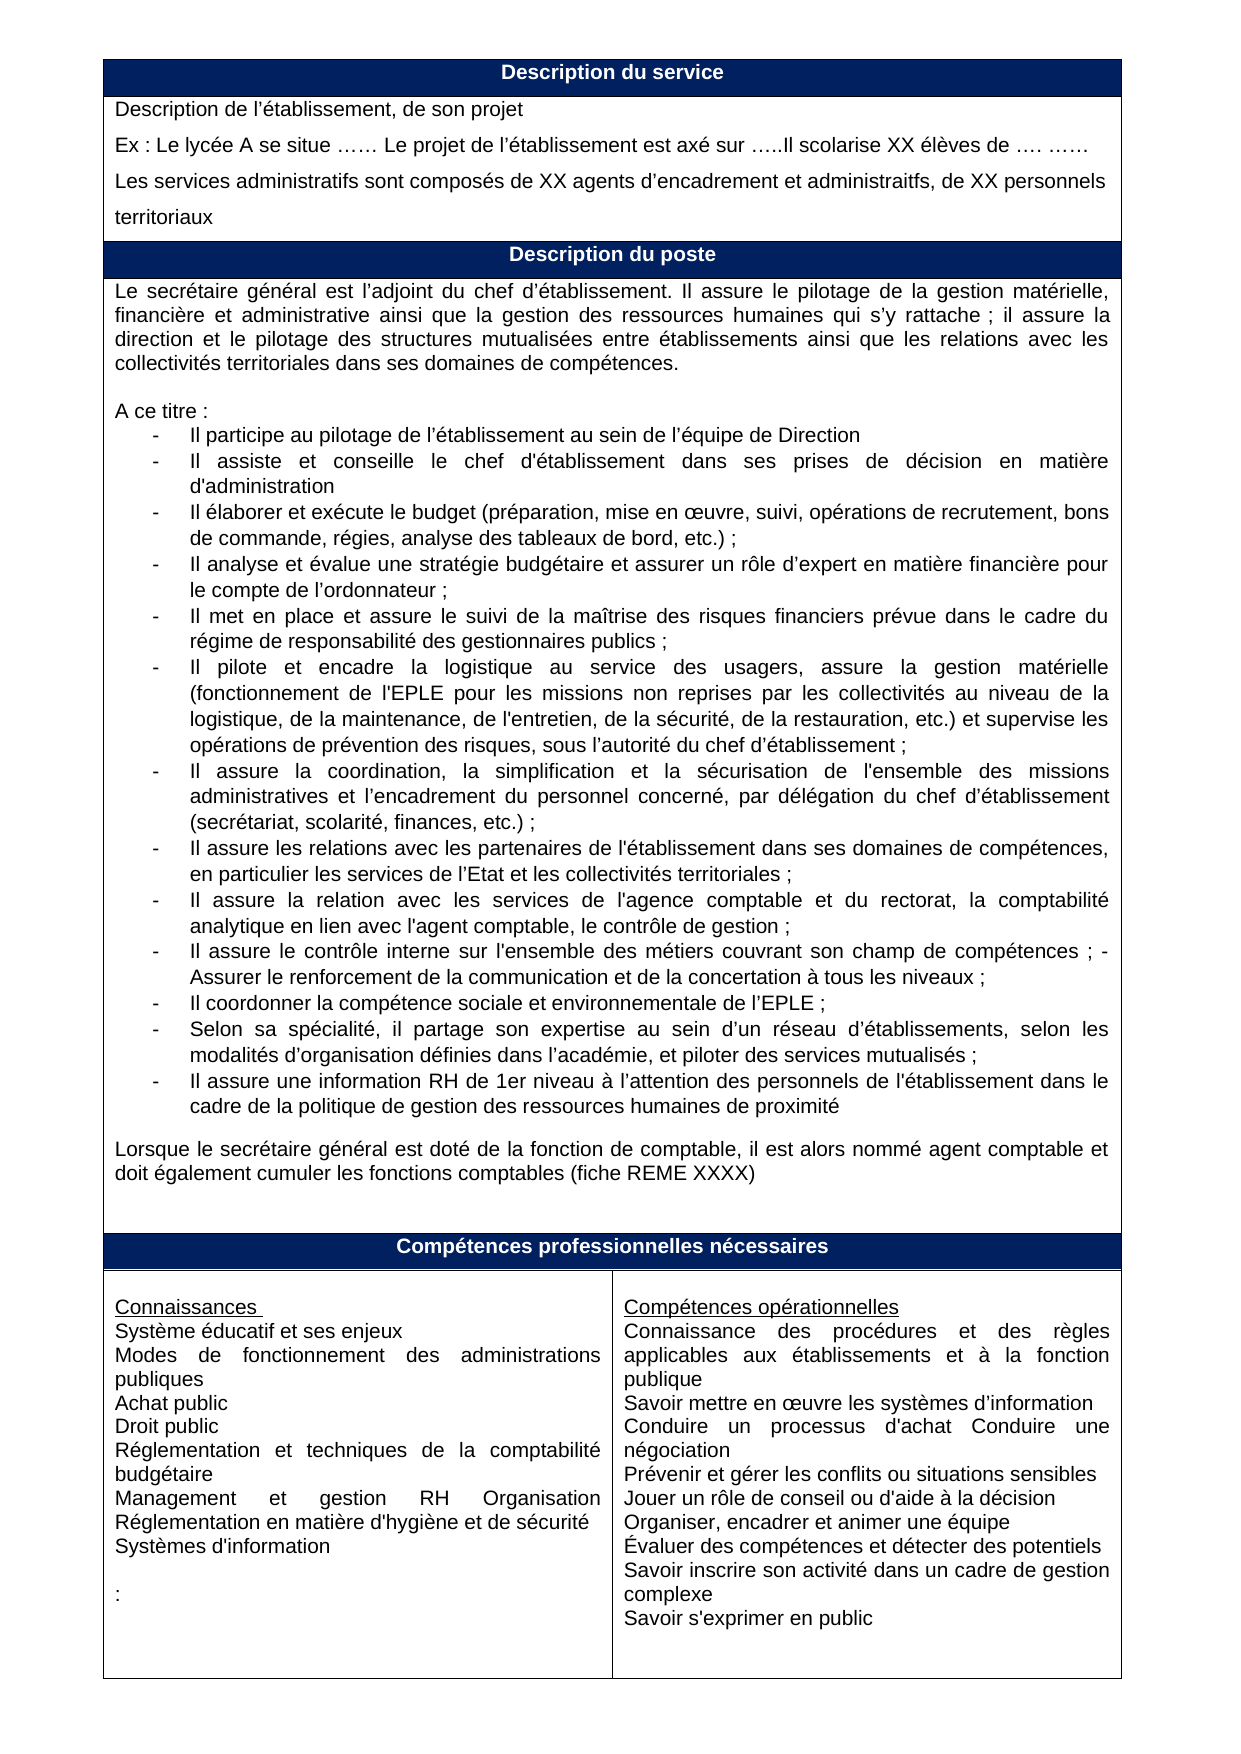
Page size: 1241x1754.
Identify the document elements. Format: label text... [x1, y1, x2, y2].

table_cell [104, 1271, 612, 1678]
table_cell Description du poste [104, 242, 1121, 278]
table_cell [613, 1271, 1121, 1678]
table_header Description du service [104, 60, 1121, 96]
table_cell Description de l’établissement, de son projet Ex : Le lycée A se situe …… Le projet de l’établissement est axé sur …..Il scolarise XX élèves de …. …… Les services administratifs sont composés de XX agents d’encadrement et administraitfs, de XX personnels territoriaux [104, 97, 1121, 241]
table_cell Compétences professionnelles nécessaires [104, 1234, 1121, 1269]
table_cell Le secrétaire général est l’adjoint du chef d’établissement. Il assure le pilotage de la gestion matérielle, financière et administrative ainsi que la gestion des ressources humaines qui s’y rattache ; il assure la direction et le pilotage des structures mutualisées entre établissements ainsi que les relations avec les collectivités territoriales dans ses domaines de compétences. A ce titre : Il participe au pilotage de l’établissement au sein de l’équipe de Direction Il assiste et conseille le chef d'établissement dans ses prises de décision en matière d'administration Il élaborer et exécute le budget (préparation, mise en œuvre, suivi, opérations de recrutement, bons de commande, régies, analyse des tableaux de bord, etc.) ; Il analyse et évalue une stratégie budgétaire et assurer un rôle d’expert en matière financière pour le compte de l’ordonnateur ; Il met en place et assure le suivi de la maîtrise des risques financiers prévue dans le cadre du régime de responsabilité des gestionnaires publics ; Il pilote et encadre la logistique au service des usagers, assure la gestion matérielle (fonctionnement de l'EPLE pour les missions non reprises par les collectivités au niveau de la logistique, de la maintenance, de l'entretien, de la sécurité, de la restauration, etc.) et supervise les opérations de prévention des risques, sous l’autorité du chef d’établissement ; Il assure la coordination, la simplification et la sécurisation de l'ensemble des missions administratives et l’encadrement du personnel concerné, par délégation du chef d’établissement (secrétariat, scolarité, finances, etc.) ; Il assure les relations avec les partenaires de l'établissement dans ses domaines de compétences, en particulier les services de l’Etat et les collectivités territoriales ; Il assure la relation avec les services de l'agence comptable et du rectorat, la comptabilité analytique en lien avec l'agent comptable, le contrôle de gestion ; Il assure le contrôle interne sur l'ensemble des métiers couvrant son champ de compétences ; - Assurer le renforcement de la communication et de la concertation à tous les niveaux ; Il coordonner la compétence sociale et environnementale de l’EPLE ; Selon sa spécialité, il partage son expertise au sein d’un réseau d’établissements, selon les modalités d’organisation définies dans l’académie, et piloter des services mutualisés ; Il assure une information RH de 1er niveau à l’attention des personnels de l'établissement dans le cadre de la politique de gestion des ressources humaines de proximité Lorsque le secrétaire général est doté de la fonction de comptable, il est alors nommé agent comptable et doit également cumuler les fonctions comptables (fiche REME XXXX) [104, 279, 1121, 1233]
